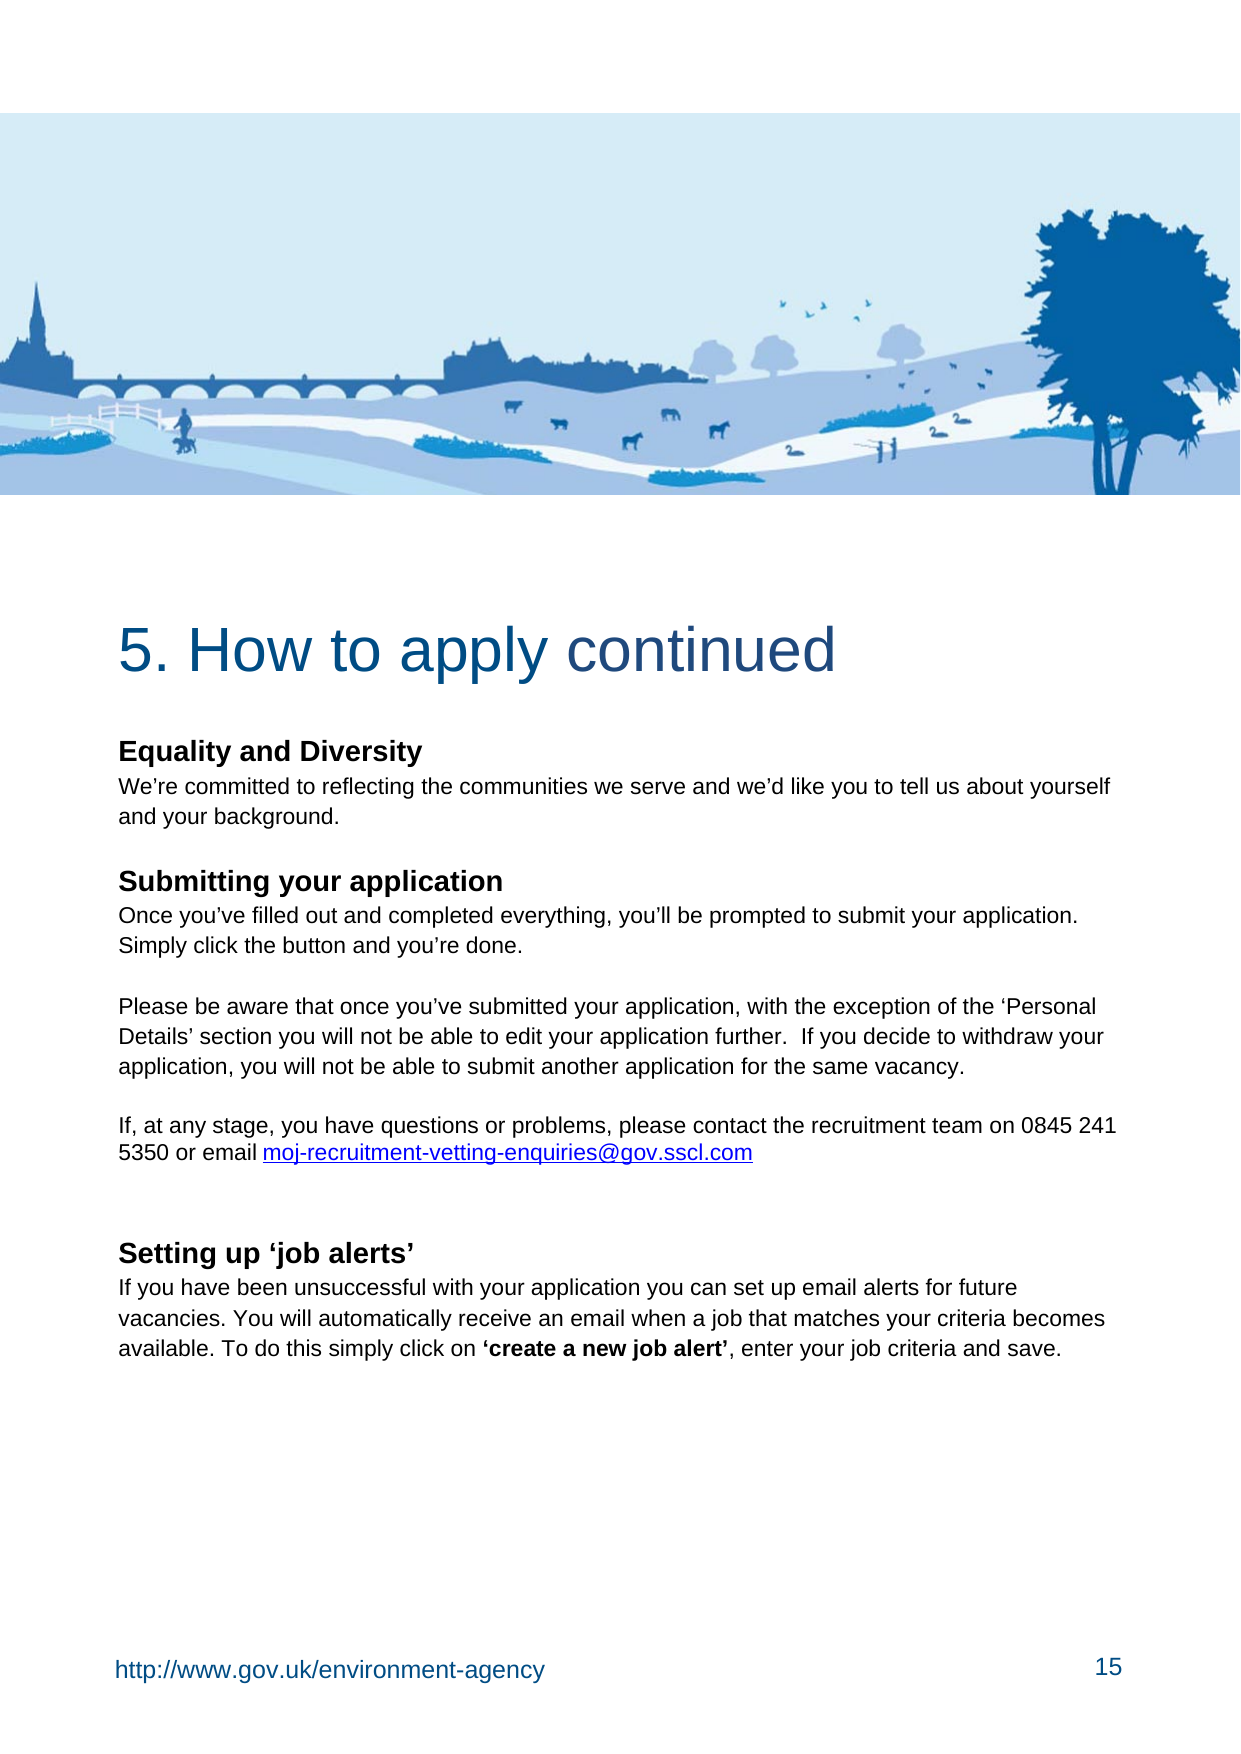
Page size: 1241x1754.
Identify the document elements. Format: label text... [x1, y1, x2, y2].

text Equality and Diversity [118, 734, 1122, 768]
picture [0, 113, 1241, 495]
text If, at any stage, you have questions or problems, please contact the recruitment team on 0845 241 5350 or email moj-recruitment-vetting-enquiries@gov.sscl.com [118, 1112, 1122, 1167]
text We’re committed to reflecting the communities we serve and we’d like you to tell us about yourself and your background. [118, 773, 1122, 829]
text If you have been unsuccessful with your application you can set up email alerts for future vacancies. You will automatically receive an email when a job that matches your criteria becomes available. To do this simply click on ‘create a new job alert’, enter your job criteria and save. [118, 1274, 1122, 1361]
text Once you’ve filled out and completed everything, you’ll be prompted to submit your application. Simply click the button and you’re done. [118, 902, 1122, 959]
text Setting up ‘job alerts’ [118, 1236, 1122, 1269]
text Please be aware that once you’ve submitted your application, with the exception of the ‘Personal Details’ section you will not be able to edit your application further. If you decide to withdraw your application, you will not be able to submit another application for the same vacancy. [118, 993, 1122, 1079]
text Submitting your application [118, 863, 1122, 897]
text 5. How to apply continued [118, 613, 1122, 685]
